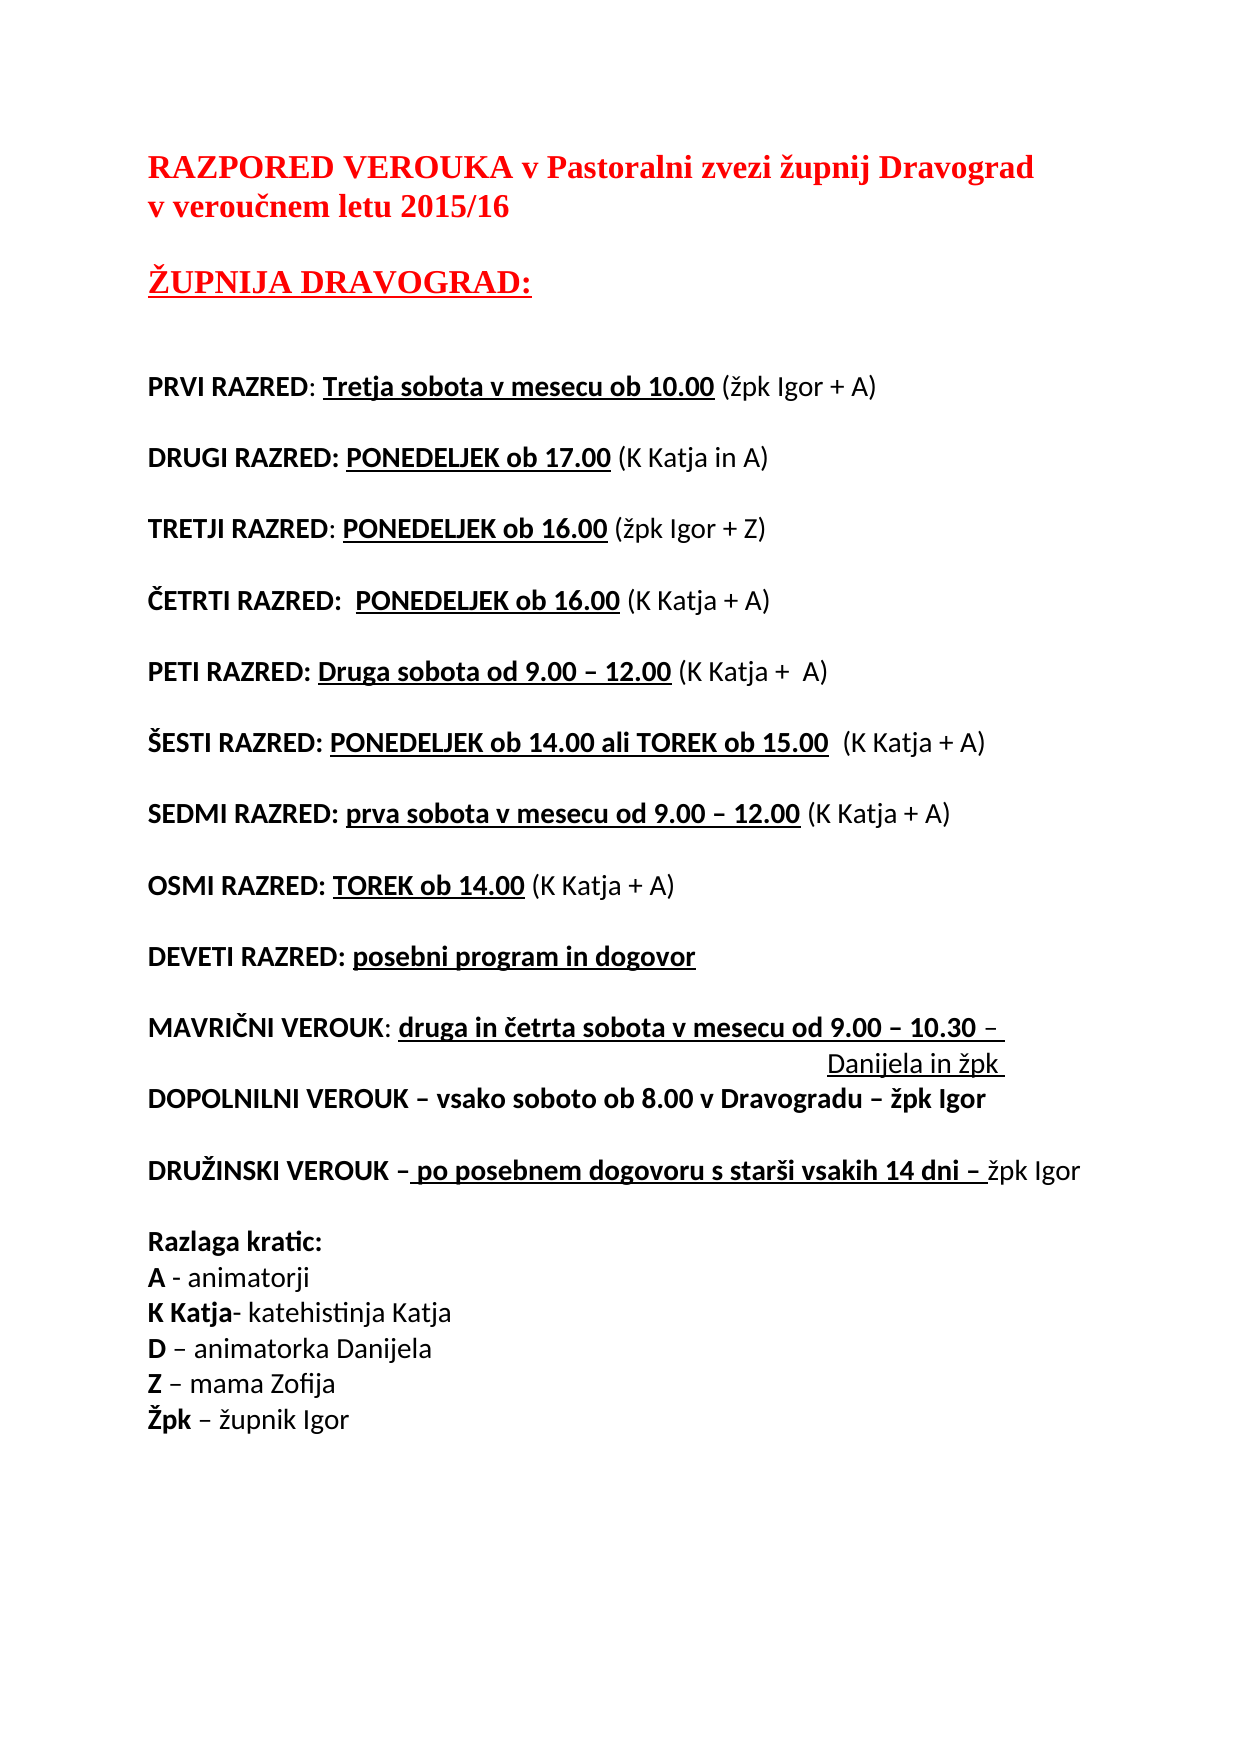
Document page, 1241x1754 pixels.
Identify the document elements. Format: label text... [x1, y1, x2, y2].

text D – animatorka Danijela [148, 1330, 1093, 1366]
text ČETRTI RAZRED: PONEDELJEK ob 16.00 (K Katja + A) [148, 582, 1093, 617]
text MAVRIČNI VEROUK: druga in četrta sobota v mesecu od 9.00 – 10.30 – [148, 1009, 1093, 1045]
text ŽUPNIJA DRAVOGRAD: [148, 263, 1093, 301]
text DRUŽINSKI VEROUK – po posebnem dogovoru s starši vsakih 14 dni – žpk Igor [148, 1152, 1093, 1187]
text Razlaga kratic: [148, 1223, 1093, 1259]
text PRVI RAZRED: Tretja sobota v mesecu ob 10.00 (žpk Igor + A) [148, 368, 1093, 404]
text Z – mama Zofija [148, 1366, 1093, 1401]
text DOPOLNILNI VEROUK – vsako soboto ob 8.00 v Dravogradu – žpk Igor [148, 1081, 1093, 1116]
text ŠESTI RAZRED: PONEDELJEK ob 14.00 ali TOREK ob 15.00 (K Katja + A) [148, 724, 1093, 760]
text v veroučnem letu 2015/16 [148, 186, 1093, 224]
text Žpk – župnik Igor [148, 1401, 1093, 1437]
text K Katja- katehistinja Katja [148, 1294, 1093, 1330]
text SEDMI RAZRED: prva sobota v mesecu od 9.00 – 12.00 (K Katja + A) [148, 796, 1093, 831]
text DEVETI RAZRED: posebni program in dogovor [148, 938, 1093, 974]
text OSMI RAZRED: TOREK ob 14.00 (K Katja + A) [148, 867, 1093, 902]
text DRUGI RAZRED: PONEDELJEK ob 17.00 (K Katja in A) [148, 439, 1093, 475]
text TRETJI RAZRED: PONEDELJEK ob 16.00 (žpk Igor + Z) [148, 511, 1093, 546]
text RAZPORED VEROUKA v Pastoralni zvezi župnij Dravograd [148, 148, 1093, 186]
text Danijela in žpk [148, 1045, 1093, 1081]
text A - animatorji [148, 1259, 1093, 1294]
text PETI RAZRED: Druga sobota od 9.00 – 12.00 (K Katja + A) [148, 653, 1093, 689]
